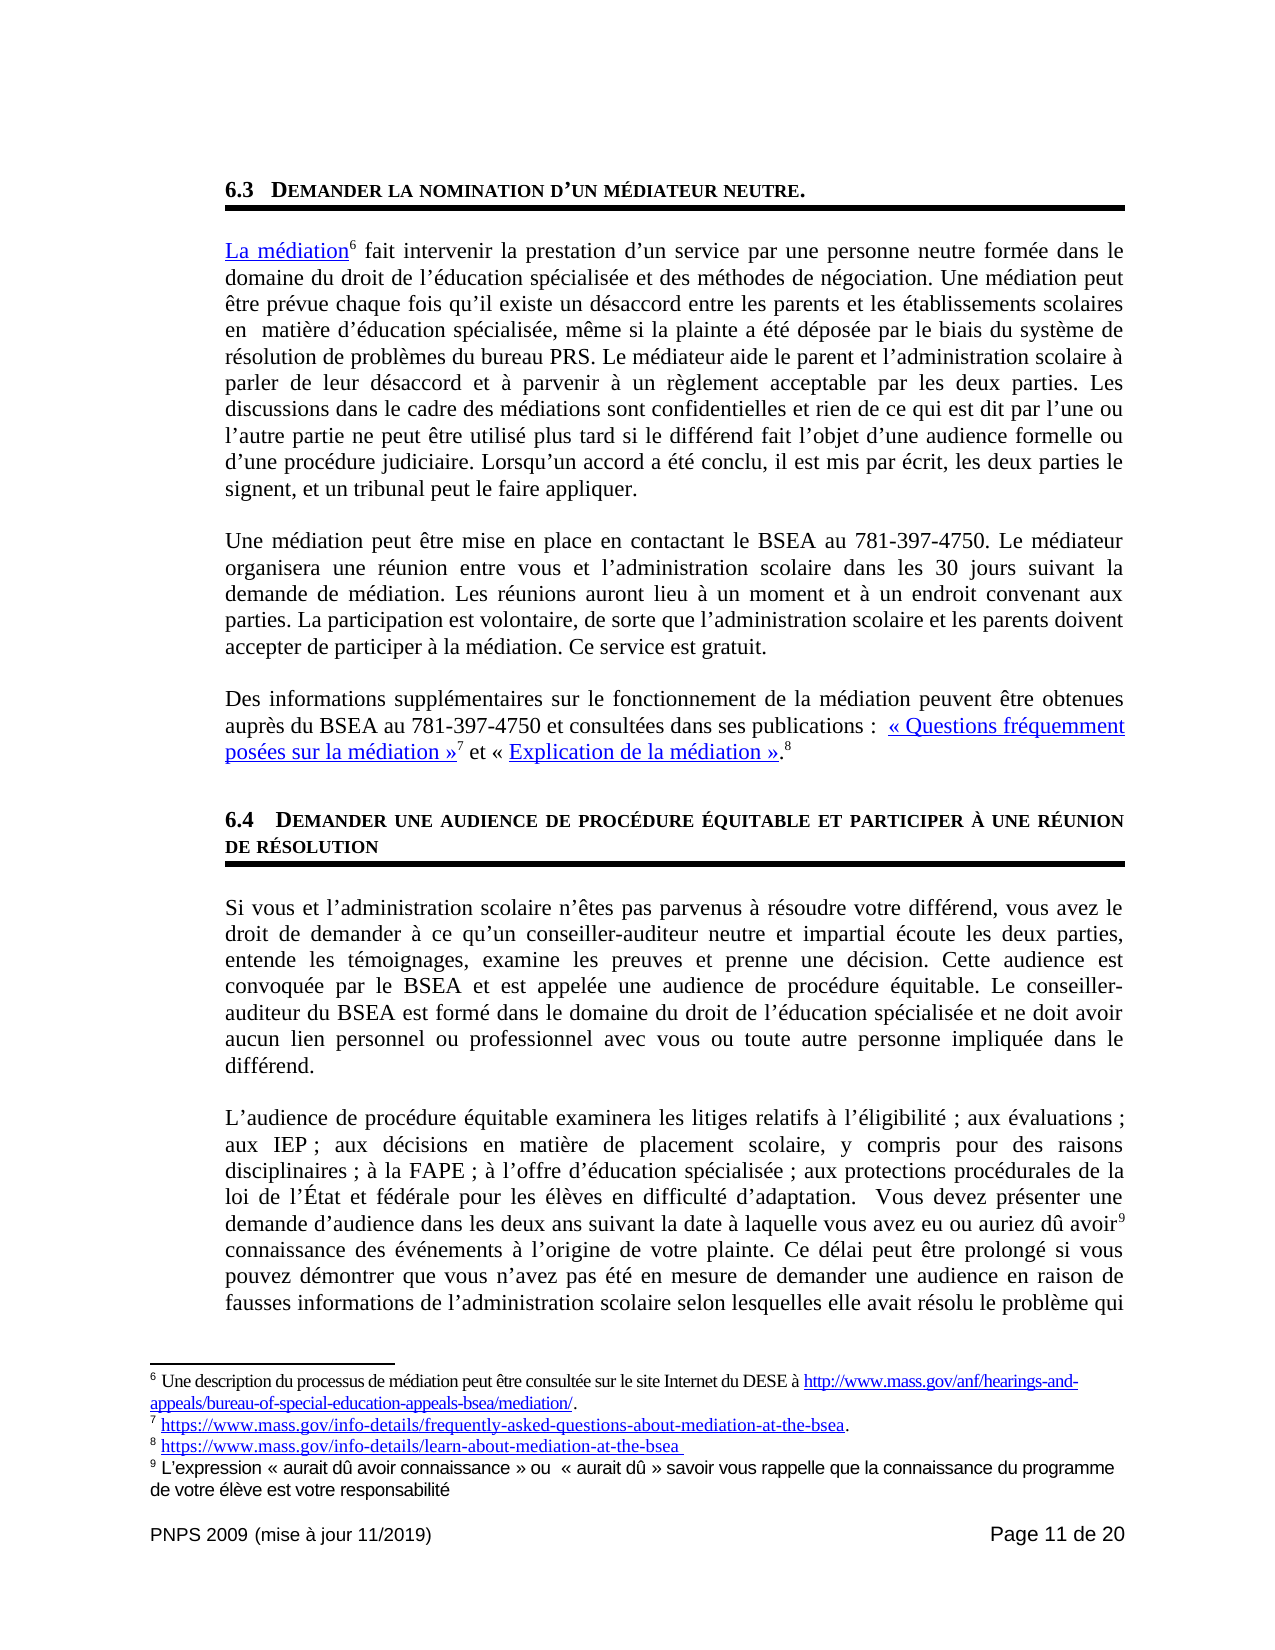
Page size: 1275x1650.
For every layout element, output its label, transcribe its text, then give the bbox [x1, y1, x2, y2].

subtitle 6.4 Demander une audience de procédure équitable et participer à une réunion de résolution [225, 806, 1125, 861]
text Une médiation peut être mise en place en contactant le BSEA au 781-397-4750. Le médiateur organisera une réunion entre vous et l’administration scolaire dans les 30 jours suivant la demande de médiation. Les réunions auront lieu à un moment et à un endroit convenant aux parties. La participation est volontaire, de sorte que l’administration scolaire et les parents doivent accepter de participer à la médiation. Ce service est gratuit. [225, 527, 1125, 659]
text Des informations supplémentaires sur le fonctionnement de la médiation peuvent être obtenues auprès du BSEA au 781-397-4750 et consultées dans ses publications : « Questions fréquemment posées sur la médiation » et « Explication de la médiation ». [225, 685, 1125, 764]
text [225, 1104, 1125, 1315]
text La médiation fait intervenir la prestation d’un service par une personne neutre formée dans le domaine du droit de l’éducation spécialisée et des méthodes de négociation. Une médiation peut être prévue chaque fois qu’il existe un désaccord entre les parents et les établissements scolaires en matière d’éducation spécialisée, même si la plainte a été déposée par le biais du système de résolution de problèmes du bureau PRS. Le médiateur aide le parent et l’administration scolaire à parler de leur désaccord et à parvenir à un règlement acceptable par les deux parties. Les discussions dans le cadre des médiations sont confidentielles et rien de ce qui est dit par l’une ou l’autre partie ne peut être utilisé plus tard si le différend fait l’objet d’une audience formelle ou d’une procédure judiciaire. Lorsqu’un accord a été conclu, il est mis par écrit, les deux parties le signent, et un tribunal peut le faire appliquer. [225, 237, 1125, 501]
subtitle 6.3 Demander la nomination d’un médiateur neutre. [225, 176, 1125, 205]
text Si vous et l’administration scolaire n’êtes pas parvenus à résoudre votre différend, vous avez le droit de demander à ce qu’un conseiller-auditeur neutre et impartial écoute les deux parties, entende les témoignages, examine les preuves et prenne une décision. Cette audience est convoquée par le BSEA et est appelée une audience de procédure équitable. Le conseiller-auditeur du BSEA est formé dans le domaine du droit de l’éducation spécialisée et ne doit avoir aucun lien personnel ou professionnel avec vous ou toute autre personne impliquée dans le différend. [225, 893, 1125, 1078]
